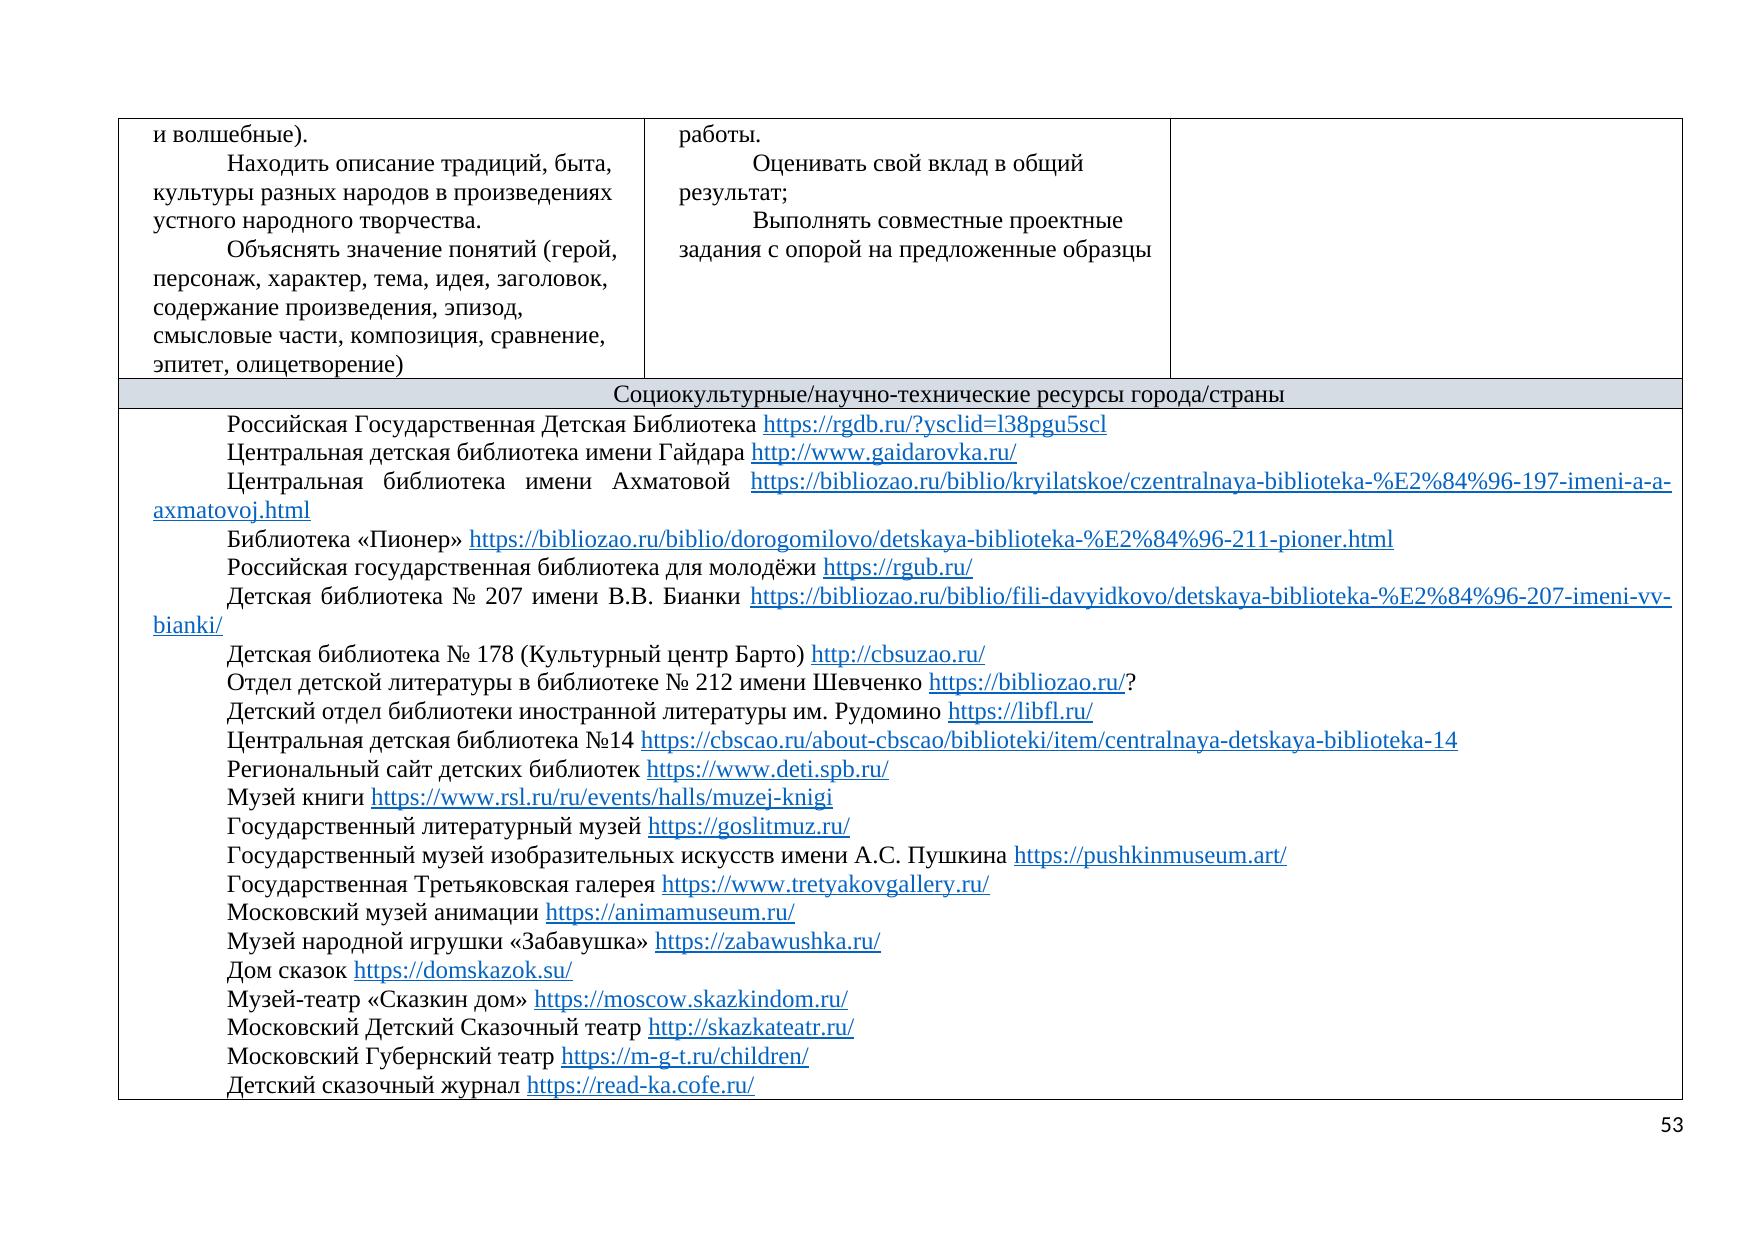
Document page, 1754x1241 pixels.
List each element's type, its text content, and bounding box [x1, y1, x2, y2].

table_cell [1171, 119, 1682, 378]
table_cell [645, 119, 1170, 378]
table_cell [119, 409, 1682, 1099]
table_cell Социокультурные/научно-технические ресурсы города/страны [119, 379, 1682, 408]
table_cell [119, 119, 644, 378]
